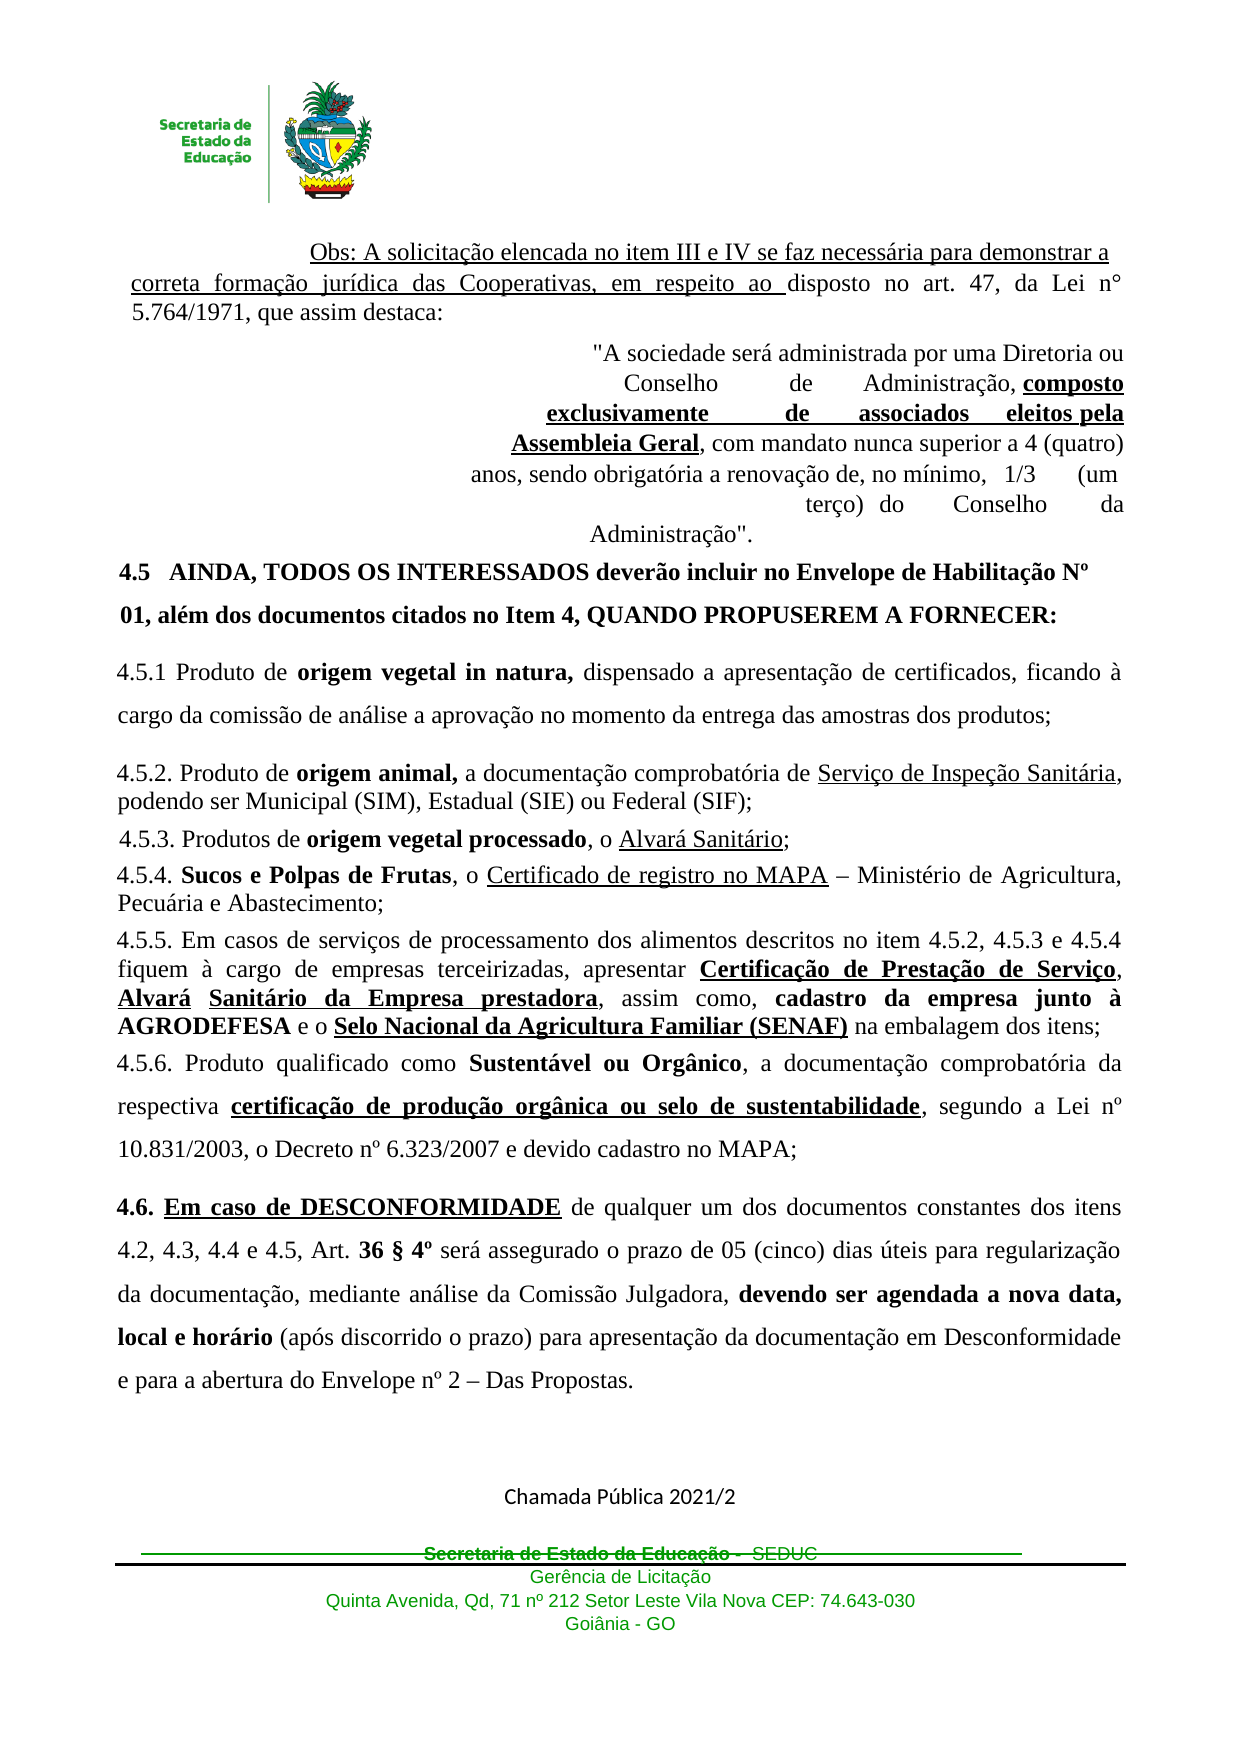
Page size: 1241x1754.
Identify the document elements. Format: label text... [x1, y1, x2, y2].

picture [118, 73, 412, 210]
subtitle Obs: A solicitação elencada no item III e IV se faz necessária para demonstrar a [118, 237, 1109, 266]
text correta formação jurídica das Cooperativas, em respeito ao disposto no art. 47, da Lei n° 5.764/1971, que assim destaca: [131, 268, 1122, 326]
text Conselho de Administração, composto exclusivamente de associados eleitos pela Assembleia Geral, com mandato nunca superior a 4 (quatro) anos, sendo obrigatória a renovação de, no mínimo, 1/3 (um terço) do Conselho da [469, 368, 1124, 517]
text 4.5 AINDA, TODOS OS INTERESSADOS deverão incluir no Envelope de Habilitação Nº 01, além dos documentos citados no Item 4, QUANDO PROPUSEREM A FORNECER: [119, 557, 1123, 628]
text 4.5.1 Produto de origem vegetal in natura, dispensado a apresentação de certificados, ficando à cargo da comissão de análise a aprovação no momento da entrega das amostras dos produtos; [116, 657, 1122, 729]
text Administração". [219, 519, 1123, 548]
subtitle 4.5.3. Produtos de origem vegetal processado, o Alvará Sanitário; [119, 824, 1123, 853]
text 4.6. Em caso de DESCONFORMIDADE de qualquer um dos documentos constantes dos itens 4.2, 4.3, 4.4 e 4.5, Art. 36 § 4º será assegurado o prazo de 05 (cinco) dias úteis para regularização da documentação, mediante análise da Comissão Julgadora, devendo ser agendada a nova data, local e horário (após discorrido o prazo) para apresentação da documentação em Desconformidade e para a abertura do Envelope nº 2 – Das Propostas. [116, 1192, 1122, 1394]
text "A sociedade será administrada por uma Diretoria ou [469, 338, 1124, 367]
text 4.5.2. Produto de origem animal, a documentação comprobatória de Serviço de Inspeção Sanitária, podendo ser Municipal (SIM), Estadual (SIE) ou Federal (SIF); [116, 759, 1122, 815]
text 4.5.6. Produto qualificado como Sustentável ou Orgânico, a documentação comprobatória da respectiva certificação de produção orgânica ou selo de sustentabilidade, segundo a Lei nº 10.831/2003, o Decreto nº 6.323/2007 e devido cadastro no MAPA; [116, 1048, 1122, 1163]
text 4.5.5. Em casos de serviços de processamento dos alimentos descritos no item 4.5.2, 4.5.3 e 4.5.4 fiquem à cargo de empresas terceirizadas, apresentar Certificação de Prestação de Serviço, Alvará Sanitário da Empresa prestadora, assim como, cadastro da empresa junto à AGRODEFESA e o Selo Nacional da Agricultura Familiar (SENAF) na embalagem dos itens; [116, 926, 1122, 1040]
text 4.5.4. Sucos e Polpas de Frutas, o Certificado de registro no MAPA – Ministério de Agricultura, Pecuária e Abastecimento; [116, 861, 1122, 917]
